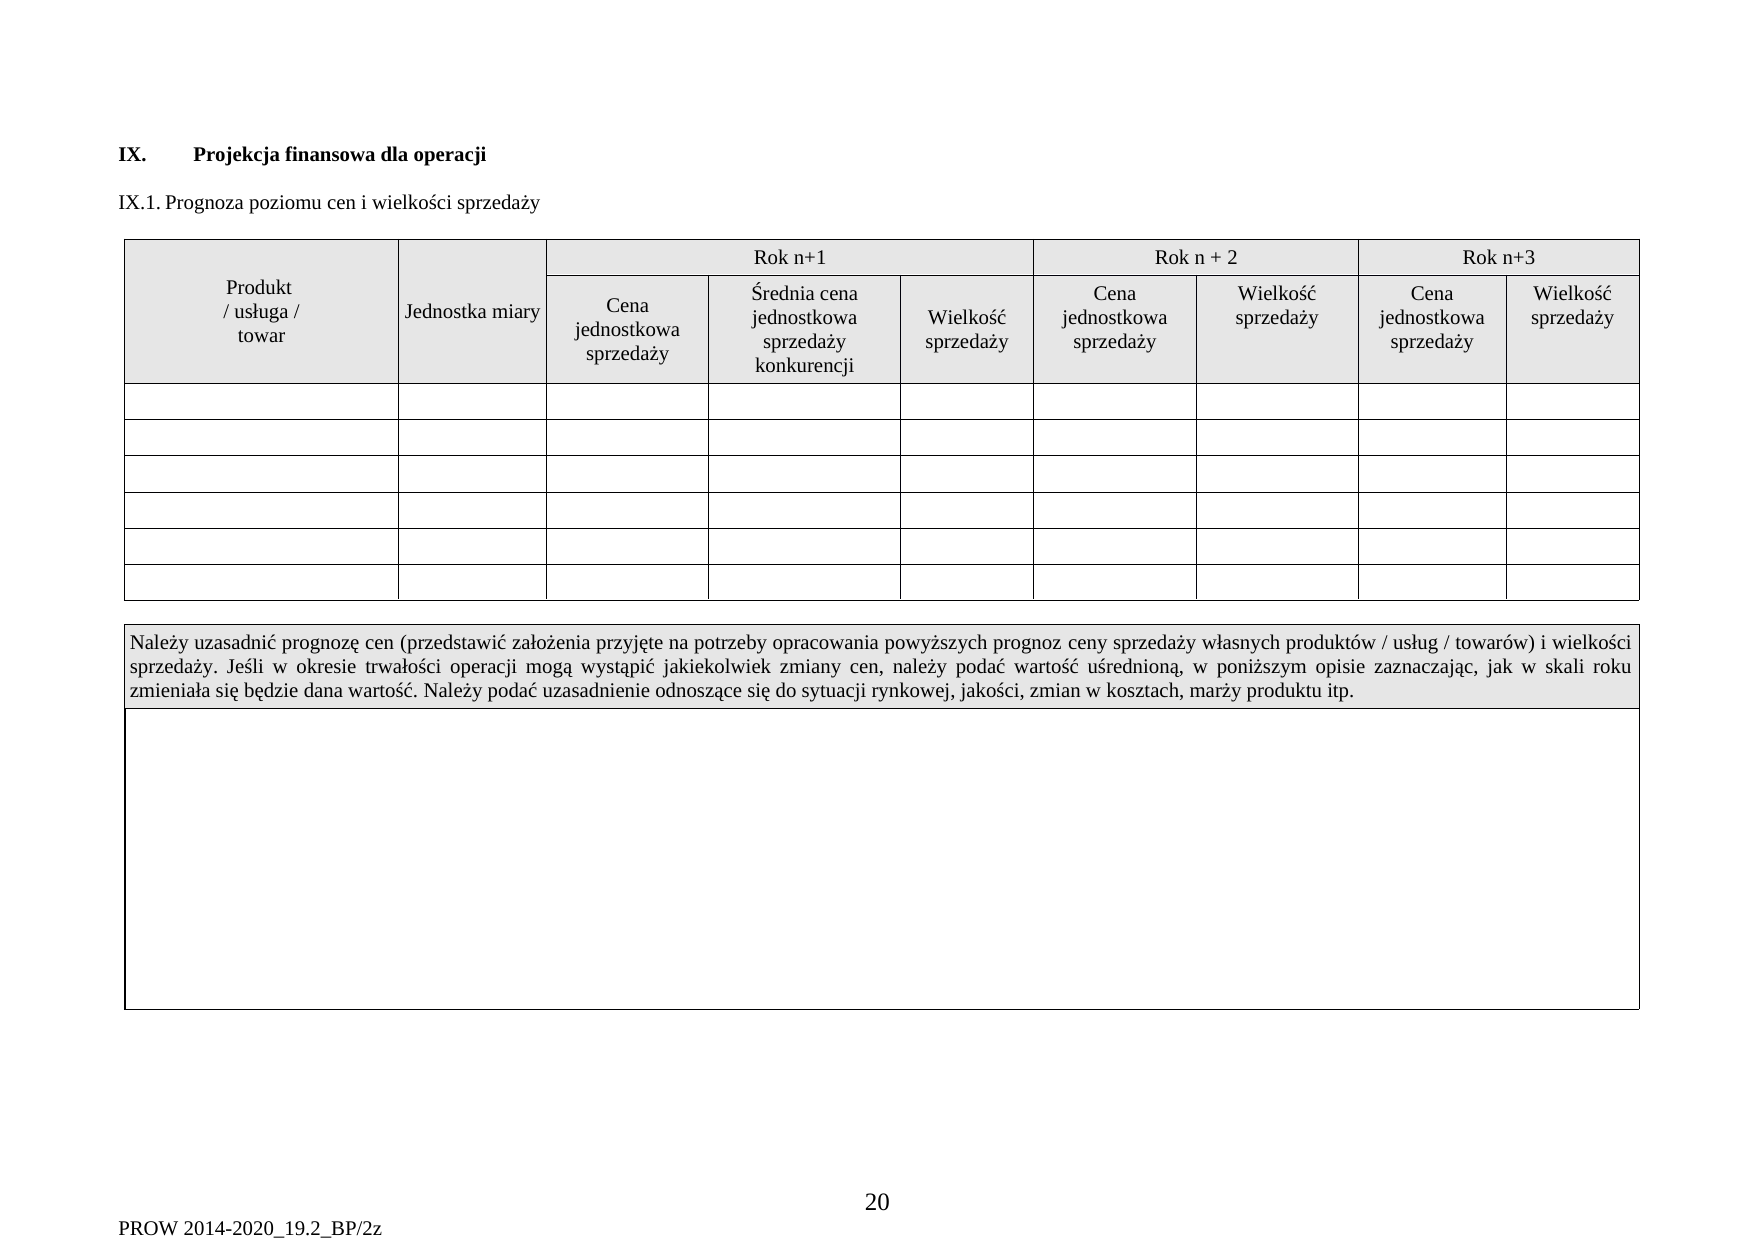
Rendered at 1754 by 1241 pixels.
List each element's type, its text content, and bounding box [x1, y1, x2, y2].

table_header Należy uzasadnić prognozę cen (przedstawić założenia przyjęte na potrzeby opracowania powyższych prognoz ceny sprzedaży własnych produktów / usług / towarów) i wielkości sprzedaży. Jeśli w okresie trwałości operacji mogą wystąpić jakiekolwiek zmiany cen, należy podać wartość uśrednioną, w poniższym opisie zaznaczając, jak w skali roku zmieniała się będzie dana wartość. Należy podać uzasadnienie odnoszące się do sytuacji rynkowej, jakości, zmian w kosztach, marży produktu itp. [125, 625, 1639, 708]
table_header Jednostka miary [399, 240, 546, 383]
table_cell [125, 493, 398, 527]
table_cell [547, 420, 708, 455]
table_cell [399, 420, 546, 455]
table_cell [399, 384, 546, 419]
table_cell [125, 456, 398, 491]
table_cell [125, 565, 398, 599]
table_cell [1507, 420, 1639, 455]
table_cell [709, 565, 900, 599]
table_cell [547, 384, 708, 419]
table_cell [1034, 384, 1196, 419]
table_header Rok n+1 [547, 240, 1033, 274]
table_cell [125, 529, 398, 563]
table_cell [1197, 456, 1358, 491]
table_cell [1507, 529, 1639, 563]
table_cell [125, 420, 398, 455]
table_cell [1034, 456, 1196, 491]
table_cell [1507, 493, 1639, 527]
subtitle Projekcja finansowa dla operacji [118, 142, 1636, 166]
table_cell [1034, 493, 1196, 527]
table_cell [709, 529, 900, 563]
table_cell [1359, 565, 1506, 599]
table_cell [901, 493, 1033, 527]
table_cell [1034, 420, 1196, 455]
table_cell [901, 529, 1033, 563]
table_cell [399, 493, 546, 527]
table_cell [709, 456, 900, 491]
subtitle Prognoza poziomu cen i wielkości sprzedaży [118, 190, 1636, 214]
table_cell [1507, 384, 1639, 419]
table_cell [1034, 529, 1196, 563]
table_cell Cena jednostkowa sprzedaży [1359, 276, 1506, 383]
table_cell Wielkość sprzedaży [1507, 276, 1639, 383]
table_cell [1197, 565, 1358, 599]
table_header Produkt / usługa / towar [125, 240, 398, 383]
table_cell [1507, 565, 1639, 599]
table_cell [1197, 384, 1358, 419]
table_cell Wielkość sprzedaży [901, 276, 1033, 383]
table_cell [1197, 493, 1358, 527]
table_cell [1197, 529, 1358, 563]
table_cell [709, 420, 900, 455]
table_cell [709, 493, 900, 527]
table_cell [1359, 493, 1506, 527]
table_cell Wielkość sprzedaży [1197, 276, 1358, 383]
table_cell [547, 456, 708, 491]
table_header Rok n + 2 [1034, 240, 1358, 274]
table_cell [547, 565, 708, 599]
table_cell [1359, 456, 1506, 491]
table_cell [901, 384, 1033, 419]
table_cell [901, 456, 1033, 491]
table_cell [709, 384, 900, 419]
table_cell [399, 529, 546, 563]
table_header Rok n+3 [1359, 240, 1639, 274]
table_cell [547, 493, 708, 527]
table_cell Cena jednostkowa sprzedaży [547, 276, 708, 383]
table_cell [1359, 420, 1506, 455]
table_cell [1359, 384, 1506, 419]
table_cell Średnia cena jednostkowa sprzedaży konkurencji [709, 276, 900, 383]
table_cell [1359, 529, 1506, 563]
table_cell [125, 384, 398, 419]
table_cell Cena jednostkowa sprzedaży [1034, 276, 1196, 383]
table_cell [1034, 565, 1196, 599]
table_cell [901, 420, 1033, 455]
table_cell [1507, 456, 1639, 491]
table_cell [399, 456, 546, 491]
table_cell [547, 529, 708, 563]
table_cell [901, 565, 1033, 599]
table_cell [126, 709, 1639, 1009]
table_cell [399, 565, 546, 599]
table_cell [1197, 420, 1358, 455]
